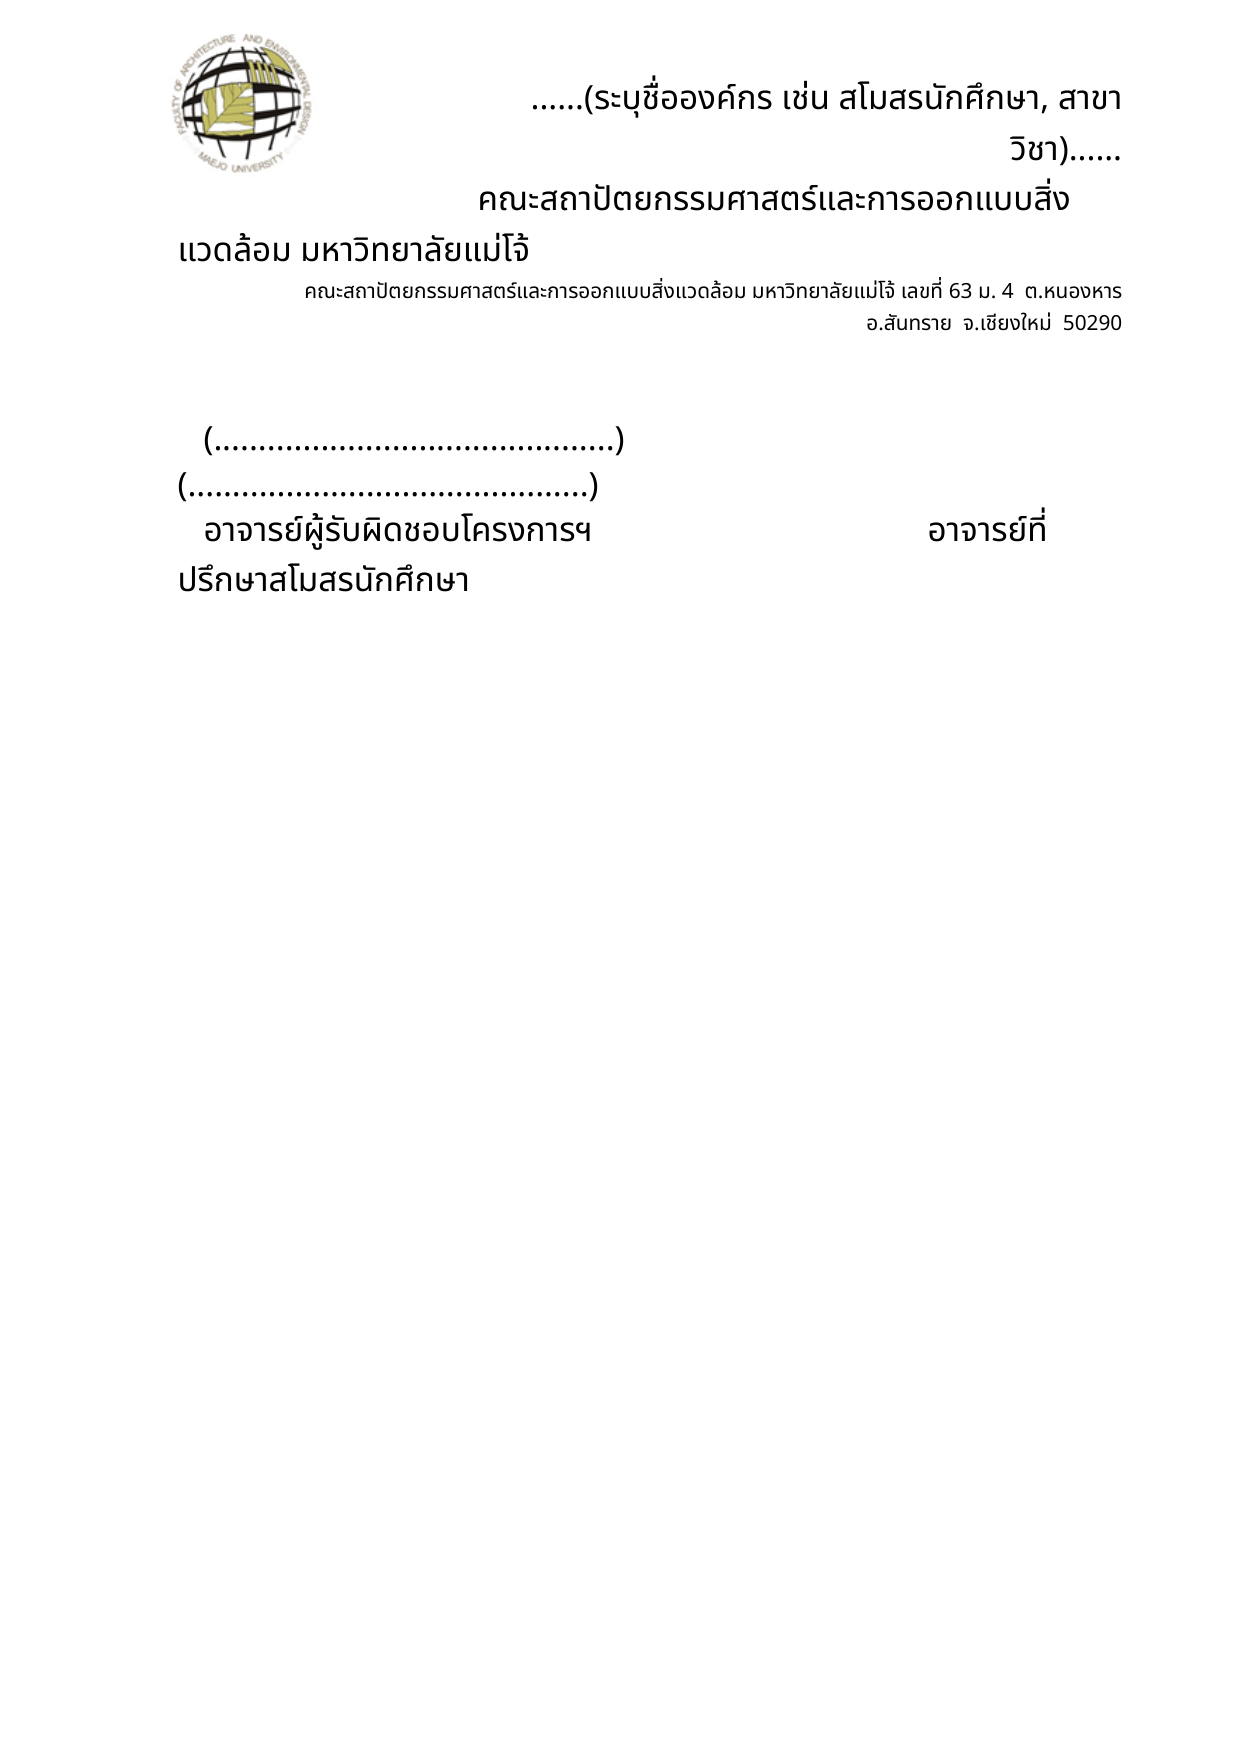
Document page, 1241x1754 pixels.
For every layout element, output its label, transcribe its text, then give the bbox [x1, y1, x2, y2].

text (.............................................) (.............................................) [177, 415, 1122, 506]
picture [153, 23, 328, 182]
text อาจารย์ผู้รับผิดชอบโครงการฯ อาจารย์ที่ปรึกษาสโมสรนักศึกษา [177, 506, 1122, 607]
